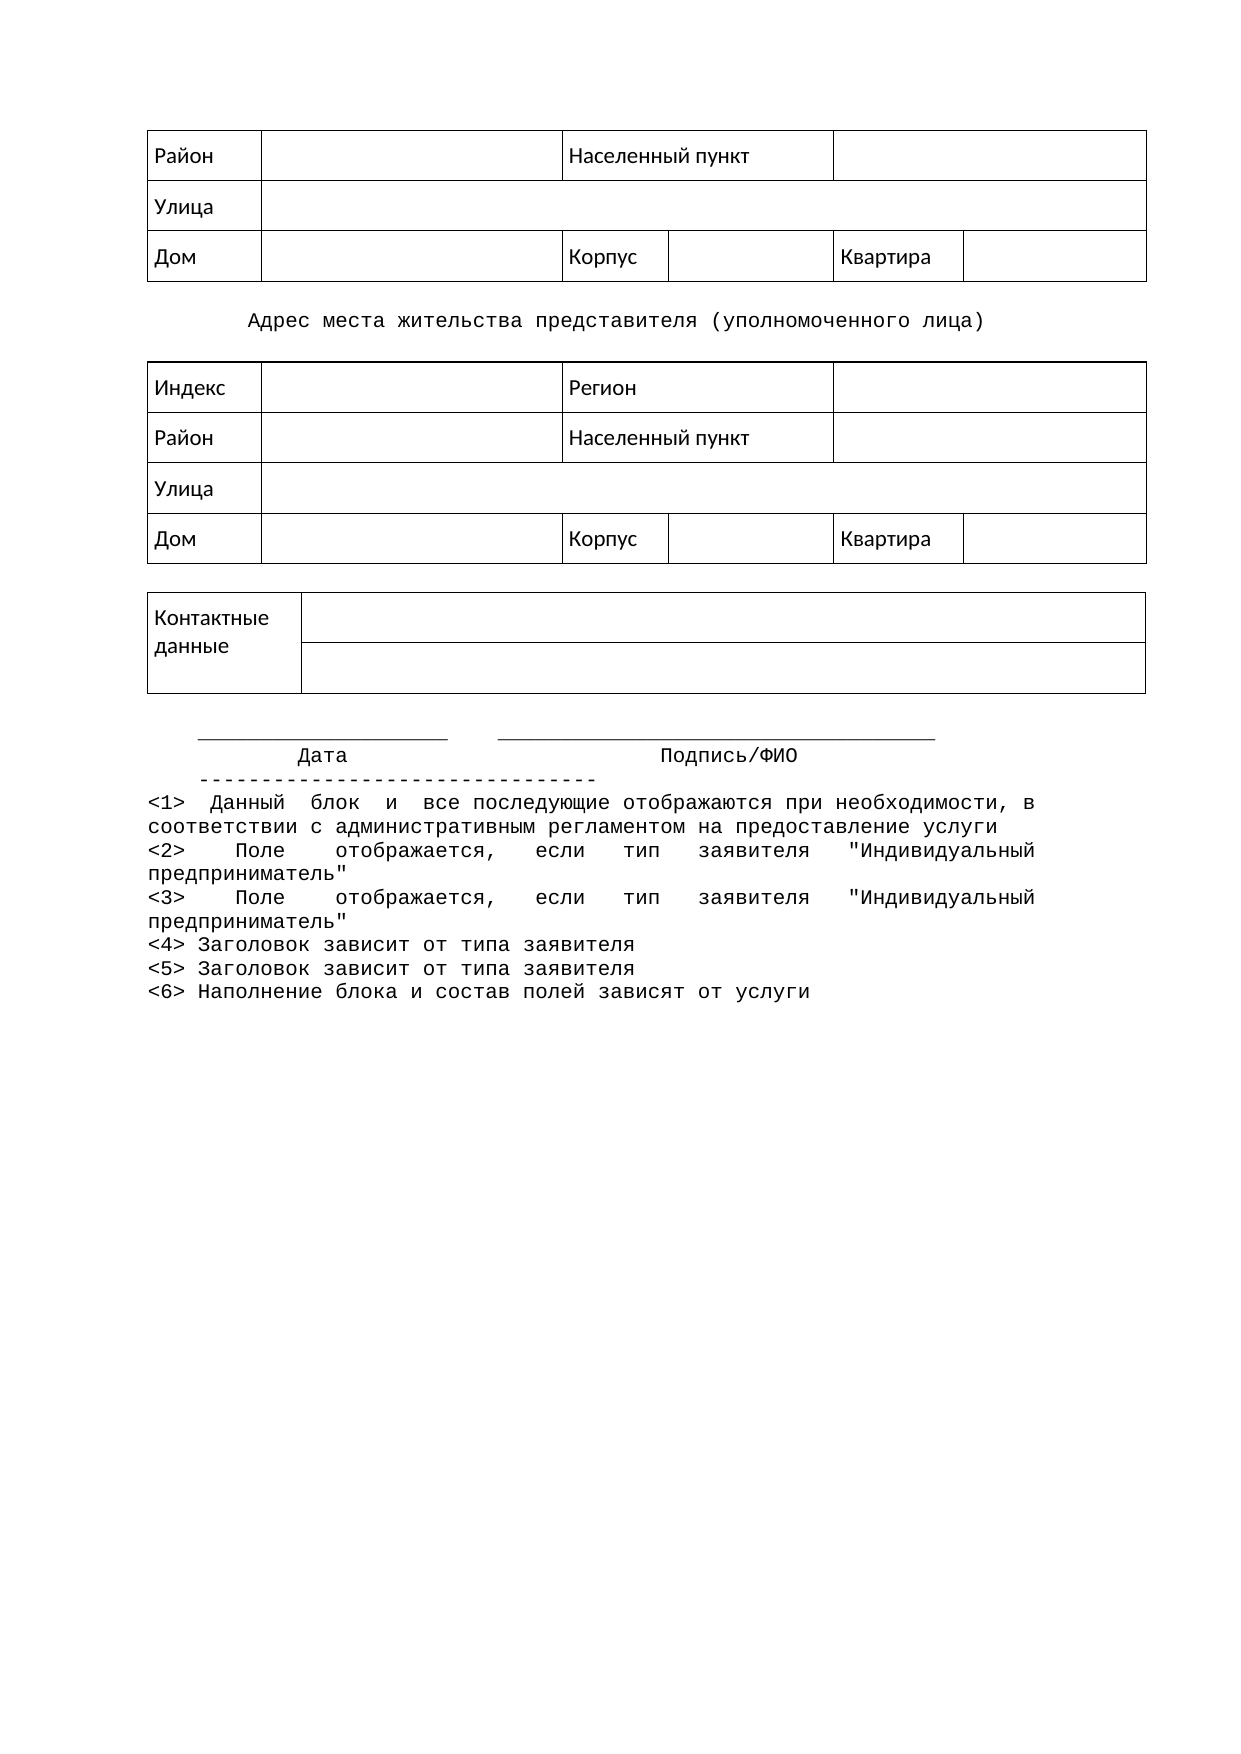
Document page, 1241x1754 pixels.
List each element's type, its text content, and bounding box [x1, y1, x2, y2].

text <4> Заголовок зависит от типа заявителя [148, 934, 1152, 958]
text ____________________ ___________________________________ [148, 721, 1152, 745]
table_header [262, 363, 562, 412]
table_cell Район [148, 413, 261, 462]
table_cell [262, 231, 562, 281]
table_header Контактные данные [148, 593, 301, 692]
table_cell Квартира [834, 514, 963, 563]
text соответствии с административным регламентом на предоставление услуги [148, 816, 1152, 840]
table_header Регион [563, 363, 833, 412]
text Адрес места жительства представителя (уполномоченного лица) [148, 310, 1152, 333]
table_cell Квартира [834, 231, 963, 281]
table_cell Дом [148, 514, 261, 563]
table_cell [262, 413, 562, 462]
table_cell Населенный пункт [563, 413, 833, 462]
text <6> Наполнение блока и состав полей зависят от услуги [148, 982, 1152, 1005]
table_cell [262, 181, 1146, 230]
text <1> Данный блок и все последующие отображаются при необходимости, в [148, 792, 1152, 816]
text -------------------------------- [148, 769, 1152, 792]
table_cell [262, 463, 1146, 512]
table_cell [669, 514, 833, 563]
text предприниматель" [148, 863, 1152, 887]
table_cell Дом [148, 231, 261, 281]
table_cell Корпус [563, 231, 668, 281]
text <5> Заголовок зависит от типа заявителя [148, 958, 1152, 982]
table_cell Населенный пункт [563, 131, 833, 180]
text предприниматель" [148, 911, 1152, 934]
table_header [834, 363, 1146, 412]
text <2> Поле отображается, если тип заявителя "Индивидуальный [148, 840, 1152, 863]
table_cell [834, 413, 1146, 462]
table_cell Улица [148, 181, 261, 230]
table_cell Район [148, 131, 261, 180]
table_cell [964, 514, 1146, 563]
table_cell [964, 231, 1146, 281]
table_cell [262, 514, 562, 563]
table_cell Корпус [563, 514, 668, 563]
text Дата Подпись/ФИО [148, 745, 1152, 769]
table_header Индекс [148, 363, 261, 412]
table_cell [669, 231, 833, 281]
table_header [302, 593, 1145, 642]
table_cell [262, 131, 562, 180]
table_cell [834, 131, 1146, 180]
table_cell Улица [148, 463, 261, 512]
text <3> Поле отображается, если тип заявителя "Индивидуальный [148, 887, 1152, 911]
table_cell [302, 643, 1145, 692]
